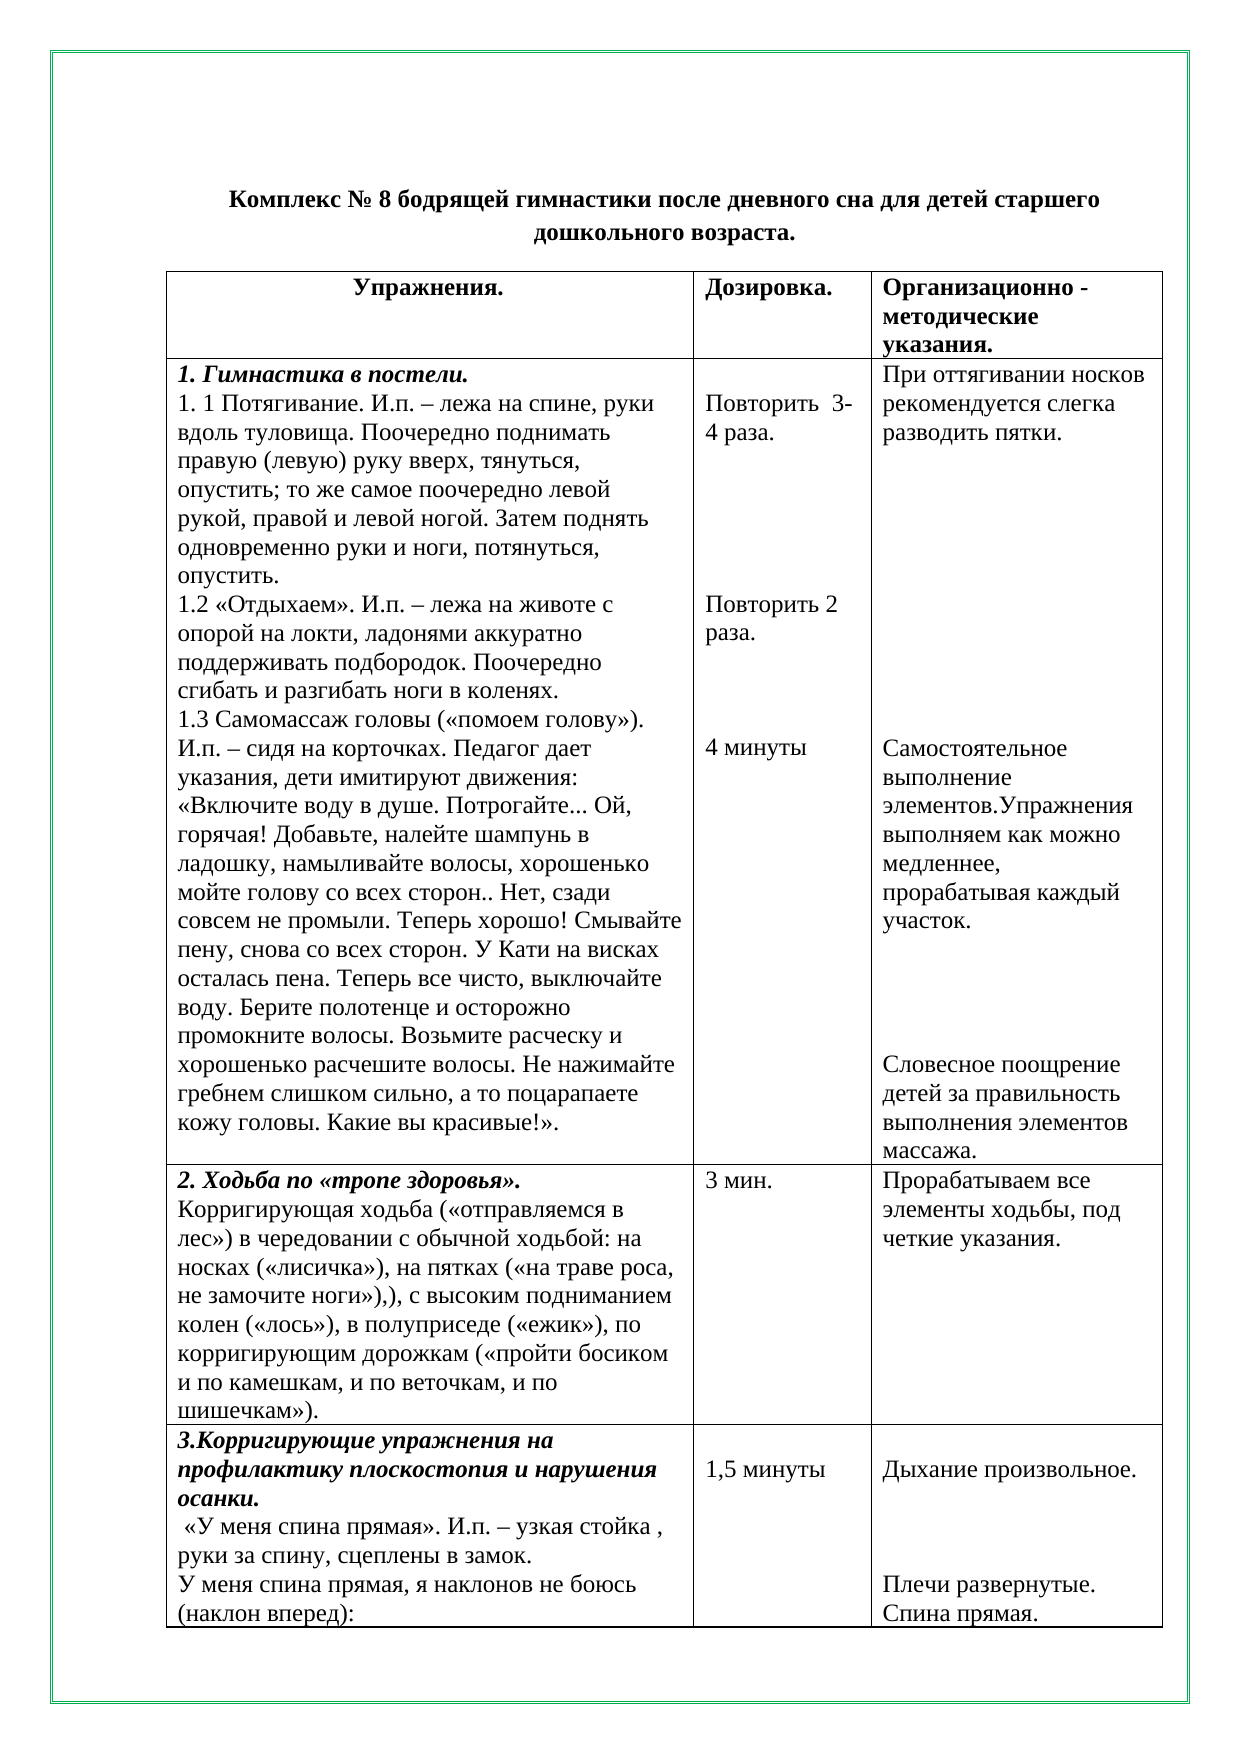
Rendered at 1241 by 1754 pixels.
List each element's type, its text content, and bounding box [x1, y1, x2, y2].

table_cell 1. Гимнастика в постели. 1. 1 Потягивание. И.п. – лежа на спине, руки вдоль туловища. Поочередно поднимать правую (левую) руку вверх, тянуться, опустить; то же самое поочередно левой рукой, правой и левой ногой. Затем поднять одновременно руки и ноги, потянуться, опустить. 1.2 «Отдыхаем». И.п. – лежа на животе с опорой на локти, ладонями аккуратно поддерживать подбородок. Поочередно сгибать и разгибать ноги в коленях. 1.3 Самомассаж головы («помоем голову»). И.п. – сидя на корточках. Педагог дает указания, дети имитируют движения: «Включите воду в душе. Потрогайте... Ой, горячая! Добавьте, налейте шампунь в ладошку, намыливайте волосы, хорошенько мойте голову со всех сторон.. Нет, сзади совсем не промыли. Теперь хорошо! Смывайте пену, снова со всех сторон. У Кати на висках осталась пена. Теперь все чисто, выключайте воду. Берите полотенце и осторожно промокните волосы. Возьмите расческу и хорошенько расчешите волосы. Не нажимайте гребнем слишком сильно, а то поцарапаете кожу головы. Какие вы красивые!». [167, 359, 693, 1164]
table_cell Прорабатываем все элементы ходьбы, под четкие указания. [872, 1165, 1162, 1424]
table_cell 1,5 минуты [694, 1425, 871, 1626]
table_header Организационно - методические указания. [872, 272, 1162, 358]
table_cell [167, 1425, 693, 1626]
table_header Упражнения. [167, 272, 693, 358]
table_cell При оттягивании носков рекомендуется слегка разводить пятки. Самостоятельное выполнение элементов.Упражнения выполняем как можно медленнее, прорабатывая каждый участок. Словесное поощрение детей за правильность выполнения элементов массажа. [872, 359, 1162, 1164]
table_header Дозировка. [694, 272, 871, 358]
text Комплекс № 8 бодрящей гимнастики после дневного сна для детей старшего дошкольного возраста. [177, 118, 1152, 246]
table_cell Повторить 3-4 раза. Повторить 2 раза. 4 минуты [694, 359, 871, 1164]
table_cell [872, 1425, 1162, 1626]
table_cell 2. Ходьба по «тропе здоровья». Корригирующая ходьба («отправляемся в лес») в чередовании с обычной ходьбой: на носках («лисичка»), на пятках («на траве роса, не замочите ноги»),), с высоким подниманием колен («лось»), в полуприседе («ежик»), по корригирующим дорожкам («пройти босиком и по камешкам, и по веточкам, и по шишечкам»). [167, 1165, 693, 1424]
table_cell 3 мин. [694, 1165, 871, 1424]
